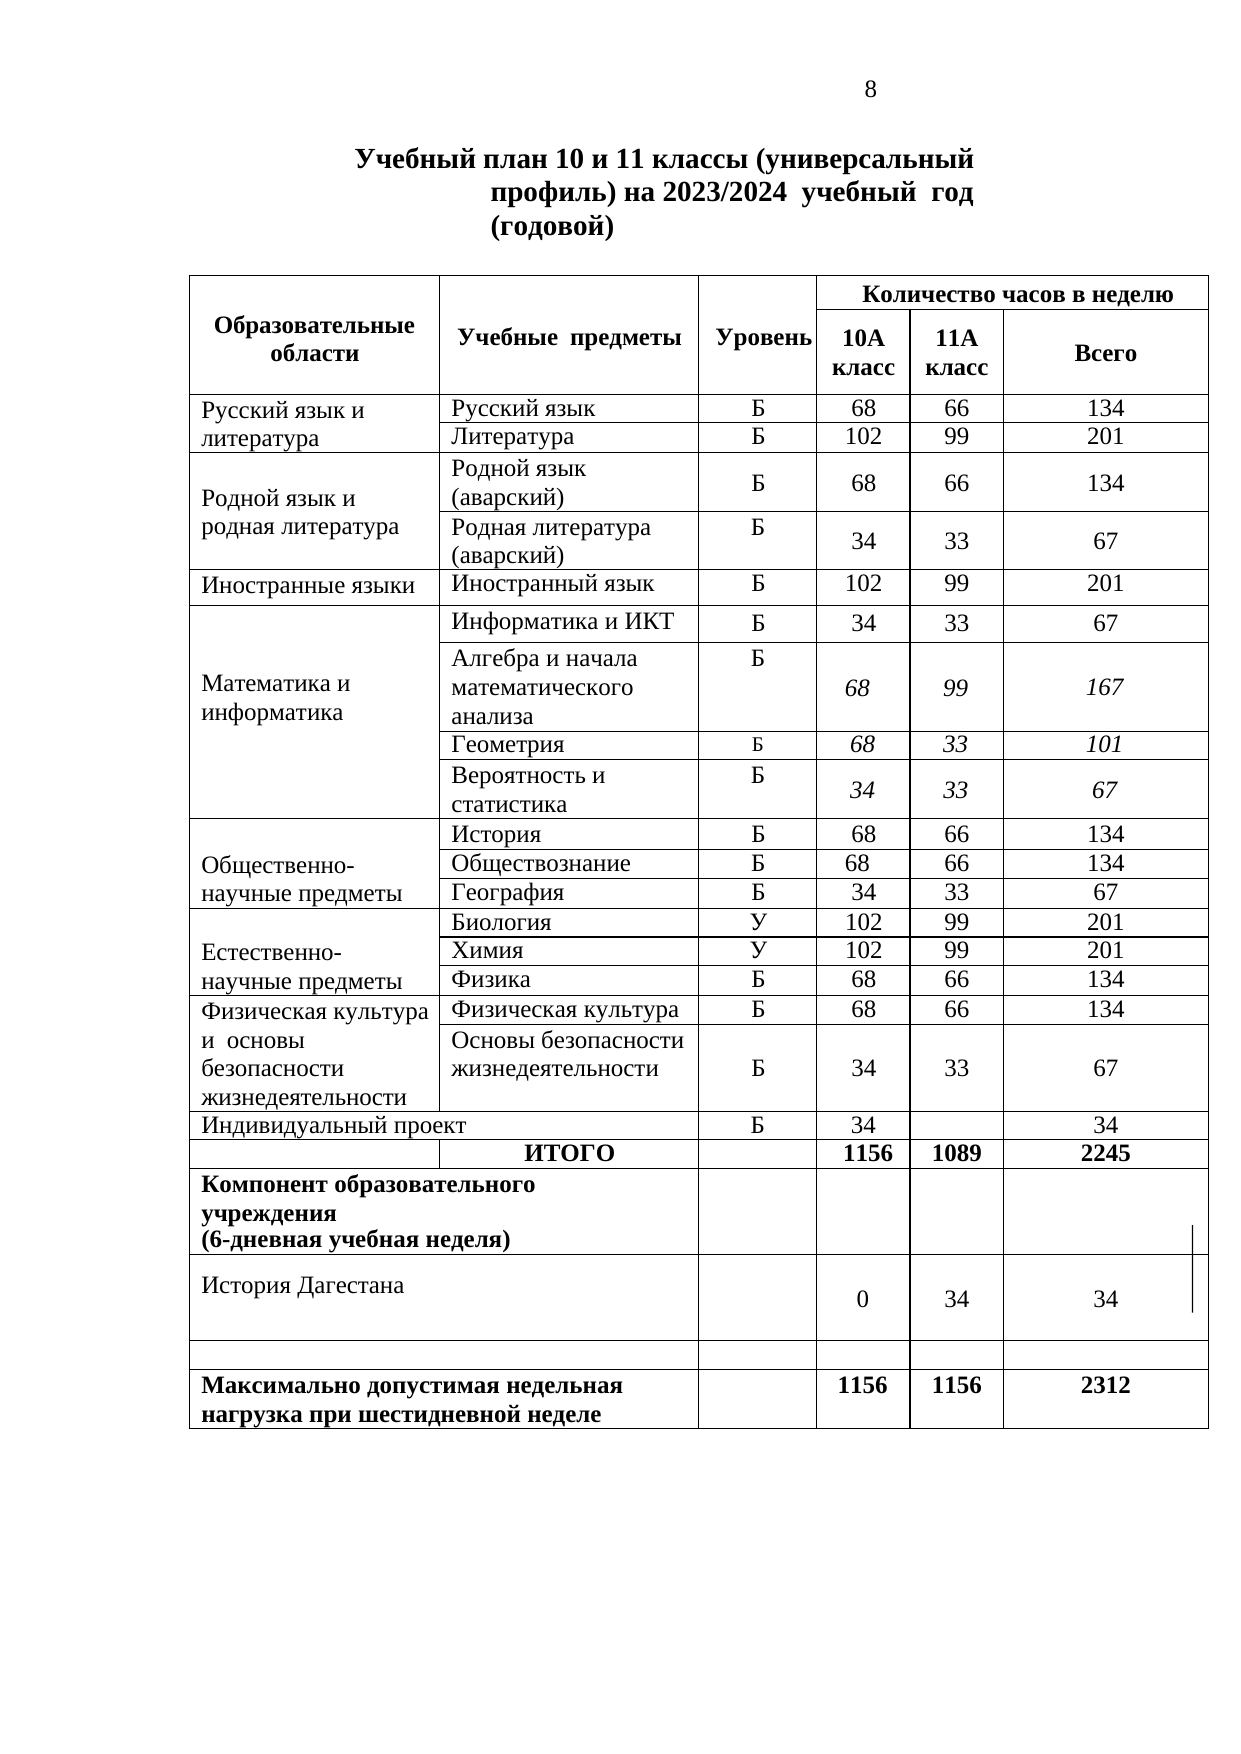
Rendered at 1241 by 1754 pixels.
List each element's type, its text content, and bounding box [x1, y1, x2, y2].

table_cell Основы безопасности жизнедеятельности [440, 1025, 698, 1111]
table_cell 134 [1004, 819, 1208, 849]
table_cell 1156 [817, 1370, 909, 1428]
table_cell ИТОГО [440, 1140, 698, 1168]
table_cell [1004, 1341, 1208, 1369]
table_cell Биология [440, 909, 698, 936]
table_cell [190, 1341, 698, 1369]
table_cell Б [699, 643, 816, 731]
table_cell Б [699, 1112, 816, 1139]
table_cell [817, 1341, 909, 1369]
table_cell 67 [1004, 879, 1208, 908]
table_cell Б [699, 423, 816, 452]
table_cell [911, 1341, 1003, 1369]
table_cell 66 [911, 850, 1003, 878]
table_cell Б [699, 606, 816, 642]
table_cell Иностранные языки [190, 570, 439, 605]
table_cell Естественно- научные предметы [190, 909, 439, 995]
table_cell 201 [1004, 909, 1208, 936]
table_cell Б [699, 760, 816, 818]
table_cell 34 [911, 1255, 1003, 1340]
table_cell 134 [1004, 966, 1208, 995]
table_header Учебные предметы [440, 276, 698, 394]
table_cell 68 [817, 732, 909, 759]
table_cell Индивидуальный проект [190, 1112, 698, 1139]
table_cell [699, 1255, 816, 1340]
table_cell Б [699, 512, 816, 569]
table_cell Родная литература (аварский) [440, 512, 698, 569]
table_cell История Дагестана [190, 1255, 698, 1340]
table_cell 134 [1004, 996, 1208, 1024]
table_cell Русский язык [440, 395, 698, 422]
table_cell Вероятность и статистика [440, 760, 698, 818]
table_cell 67 [1004, 606, 1208, 642]
table_cell 66 [911, 453, 1003, 511]
table_cell 66 [911, 395, 1003, 422]
table_cell 66 [911, 966, 1003, 995]
table_cell 34 [817, 760, 909, 818]
table_cell Обществознание [440, 850, 698, 878]
table_cell 99 [911, 938, 1003, 965]
table_cell 99 [911, 643, 1003, 731]
table_cell 67 [1004, 1025, 1208, 1111]
table_cell [817, 1169, 909, 1254]
table_cell 33 [911, 1025, 1003, 1111]
table_cell [699, 1341, 816, 1369]
table_cell 134 [1004, 395, 1208, 422]
table_cell 134 [1004, 850, 1208, 878]
table_cell Родной язык (аварский) [440, 453, 698, 511]
table_cell Б [699, 1025, 816, 1111]
table_cell Физическая культура [440, 996, 698, 1024]
table_cell 68 [817, 395, 909, 422]
table_cell Физика [440, 966, 698, 995]
table_cell 67 [1004, 512, 1208, 569]
table_cell 68 [817, 996, 909, 1024]
table_cell 99 [911, 423, 1003, 452]
table_cell География [440, 879, 698, 908]
table_cell Б [699, 732, 816, 759]
table_cell 102 [817, 909, 909, 936]
table_cell 66 [911, 819, 1003, 849]
table_header Количество часов в неделю [817, 276, 1208, 309]
table_cell Б [699, 879, 816, 908]
table_cell 68 [817, 453, 909, 511]
table_cell [190, 1140, 439, 1168]
table_cell Физическая культура и основы безопасности жизнедеятельности [190, 996, 439, 1111]
table_cell 11А класс [911, 310, 1003, 394]
table_cell Информатика и ИКТ [440, 606, 698, 642]
table_cell 33 [911, 760, 1003, 818]
table_cell Всего [1004, 310, 1208, 394]
table_cell 99 [911, 570, 1003, 605]
table_cell Б [699, 395, 816, 422]
table_cell [1004, 1169, 1208, 1254]
table_cell 102 [817, 423, 909, 452]
table_cell 1156 [817, 1140, 909, 1168]
table_cell История [440, 819, 698, 849]
table_cell 2312 [1004, 1370, 1208, 1428]
table_cell 33 [911, 879, 1003, 908]
table_cell 102 [817, 570, 909, 605]
table_cell Химия [440, 938, 698, 965]
table_cell 201 [1004, 570, 1208, 605]
table_cell 201 [1004, 423, 1208, 452]
table_cell 68 [817, 966, 909, 995]
table_cell 34 [817, 879, 909, 908]
table_header Уровень [699, 276, 816, 394]
table_cell Б [699, 453, 816, 511]
table_cell [911, 1169, 1003, 1254]
table_cell Иностранный язык [440, 570, 698, 605]
table_cell 1089 [911, 1140, 1003, 1168]
table_cell Б [699, 850, 816, 878]
table_cell 68 [817, 819, 909, 849]
table_cell 34 [1004, 1255, 1208, 1340]
table_cell Б [699, 996, 816, 1024]
table_cell У [699, 909, 816, 936]
table_cell Б [699, 966, 816, 995]
table_cell 134 [1004, 453, 1208, 511]
table_cell 34 [1004, 1112, 1208, 1139]
table_cell Компонент образовательного учреждения (6-дневная учебная неделя) [190, 1169, 698, 1254]
table_cell Б [699, 819, 816, 849]
table_cell 101 [1004, 732, 1208, 759]
table_cell Геометрия [440, 732, 698, 759]
table_cell Общественно- научные предметы [190, 819, 439, 908]
table_cell 68 [817, 850, 909, 878]
table_cell 34 [817, 1025, 909, 1111]
table_header Образовательные области [190, 276, 439, 394]
table_cell 67 [1004, 760, 1208, 818]
table_cell Максимально допустимая недельная нагрузка при шестидневной неделе [190, 1370, 698, 1428]
table_cell 102 [817, 938, 909, 965]
table_cell 1156 [911, 1370, 1003, 1428]
table_cell [699, 1140, 816, 1168]
table_cell 201 [1004, 938, 1208, 965]
table_cell Б [699, 570, 816, 605]
table_cell Русский язык и литература [190, 395, 439, 452]
table_cell 167 [1004, 643, 1208, 731]
table_cell 33 [911, 512, 1003, 569]
table_cell 0 [817, 1255, 909, 1340]
table_cell 33 [911, 732, 1003, 759]
table_cell [699, 1169, 816, 1254]
table_cell Родной язык и родная литература [190, 453, 439, 569]
table_cell 34 [817, 606, 909, 642]
table_cell 34 [817, 1112, 909, 1139]
table_cell 99 [911, 909, 1003, 936]
table_cell [911, 1112, 1003, 1139]
table_cell У [699, 938, 816, 965]
table_cell Литература [440, 423, 698, 452]
table_cell 33 [911, 606, 1003, 642]
table_cell 10А класс [817, 310, 909, 394]
text Учебный план 10 и 11 классы (универсальный профиль) на 2023/2024 учебный год (годовой) [354, 141, 987, 241]
table_cell 66 [911, 996, 1003, 1024]
table_cell 2245 [1004, 1140, 1208, 1168]
table_cell Математика и информатика [190, 606, 439, 818]
table_cell 68 [817, 643, 909, 731]
table_cell [699, 1370, 816, 1428]
table_cell Алгебра и начала математического анализа [440, 643, 698, 731]
table_cell 34 [817, 512, 909, 569]
